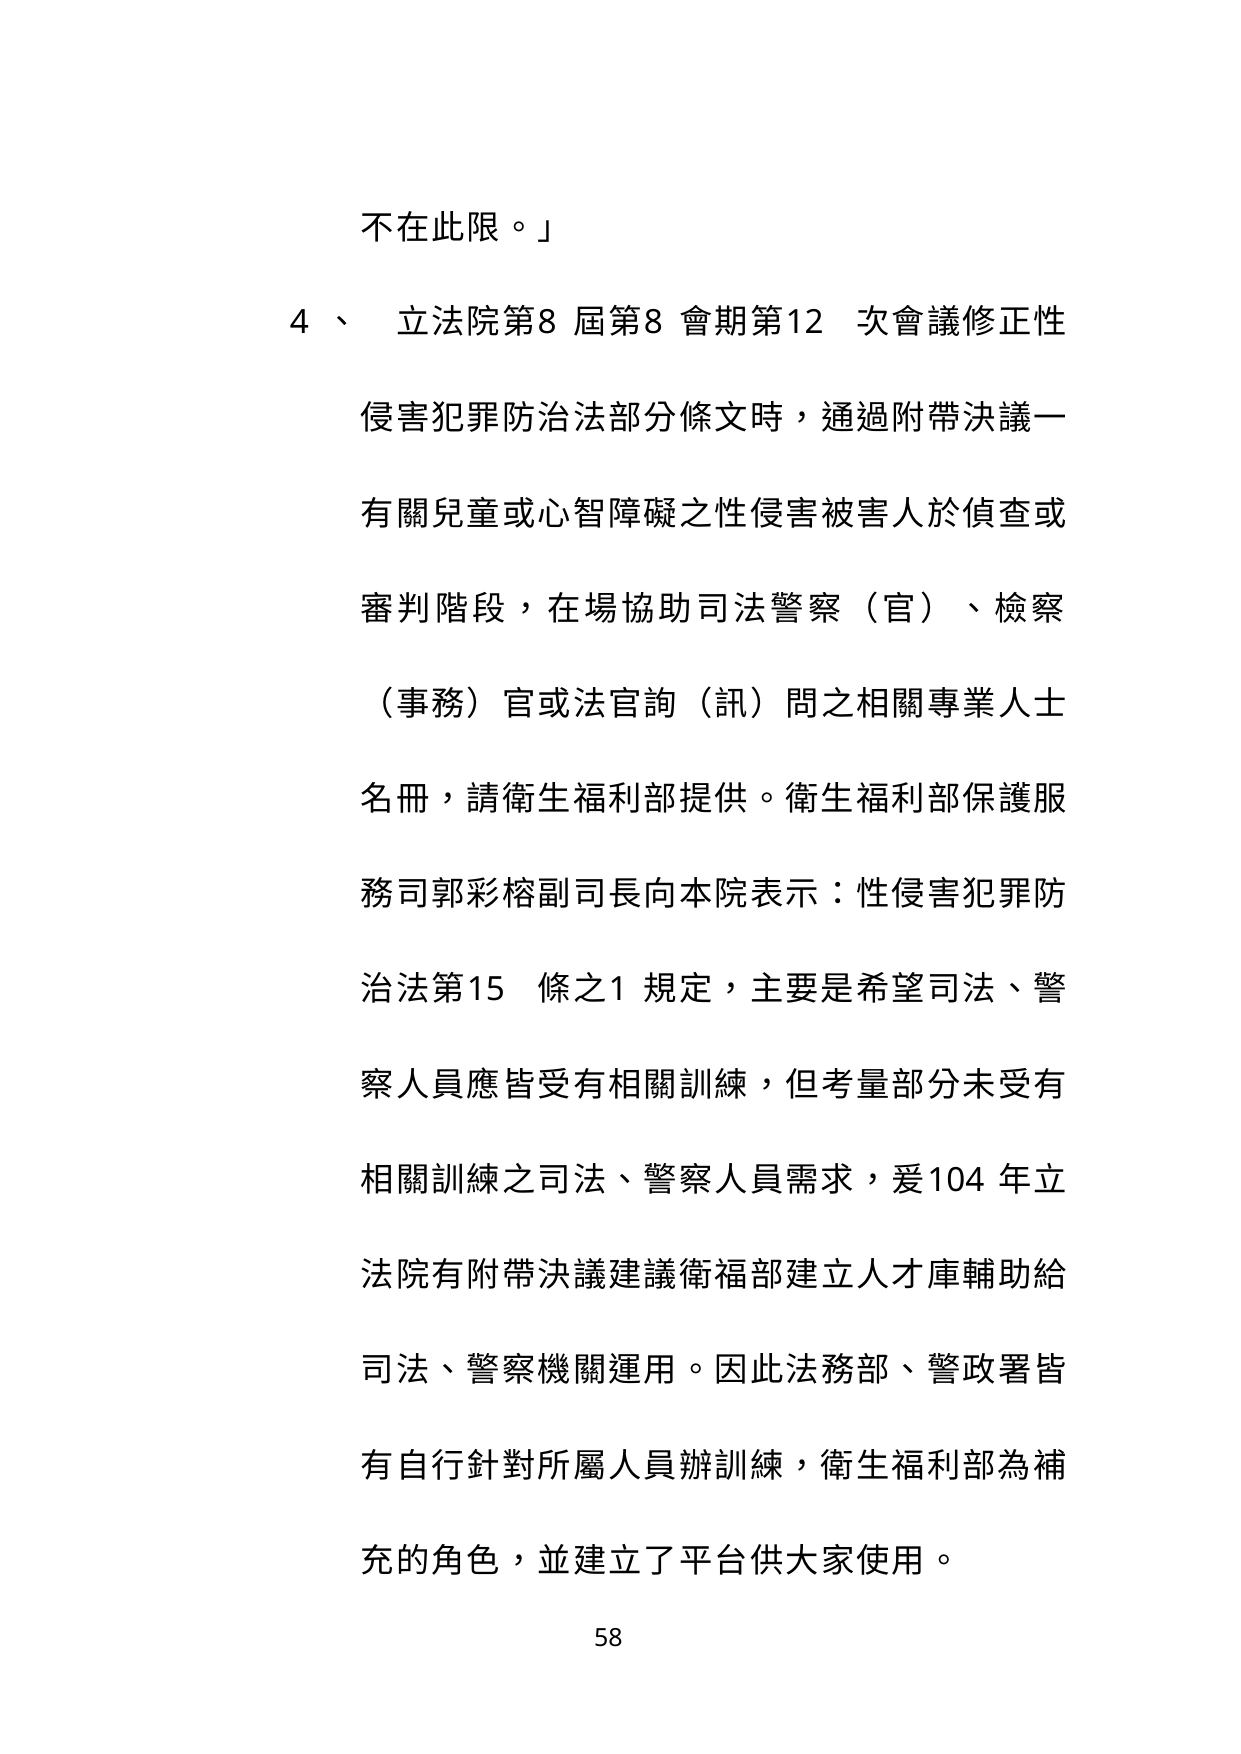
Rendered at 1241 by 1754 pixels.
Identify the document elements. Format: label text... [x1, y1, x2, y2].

subtitle 立法院第8屆第8會期第12次會議修正性侵害犯罪防治法部分條文時，通過附帶決議一、有關兒童或心智障礙之性侵害被害人於偵查或審判階段，在場協助司法警察（官）、檢察（事務）官或法官詢（訊）問之相關專業人士名冊，請衛生福利部提供。衛生福利部保護服務司郭彩榕副司長向本院表示：性侵害犯罪防治法第15條之1規定，主要是希望司法、警察人員應皆受有相關訓練，但考量部分未受有相關訓練之司法、警察人員需求，爰104年立法院有附帶決議建議衛福部建立人才庫輔助給司法、警察機關運用。因此法務部、警政署皆有自行針對所屬人員辦訓練，衛生福利部為補充的角色，並建立了平台供大家使用。 [272, 272, 1069, 1605]
